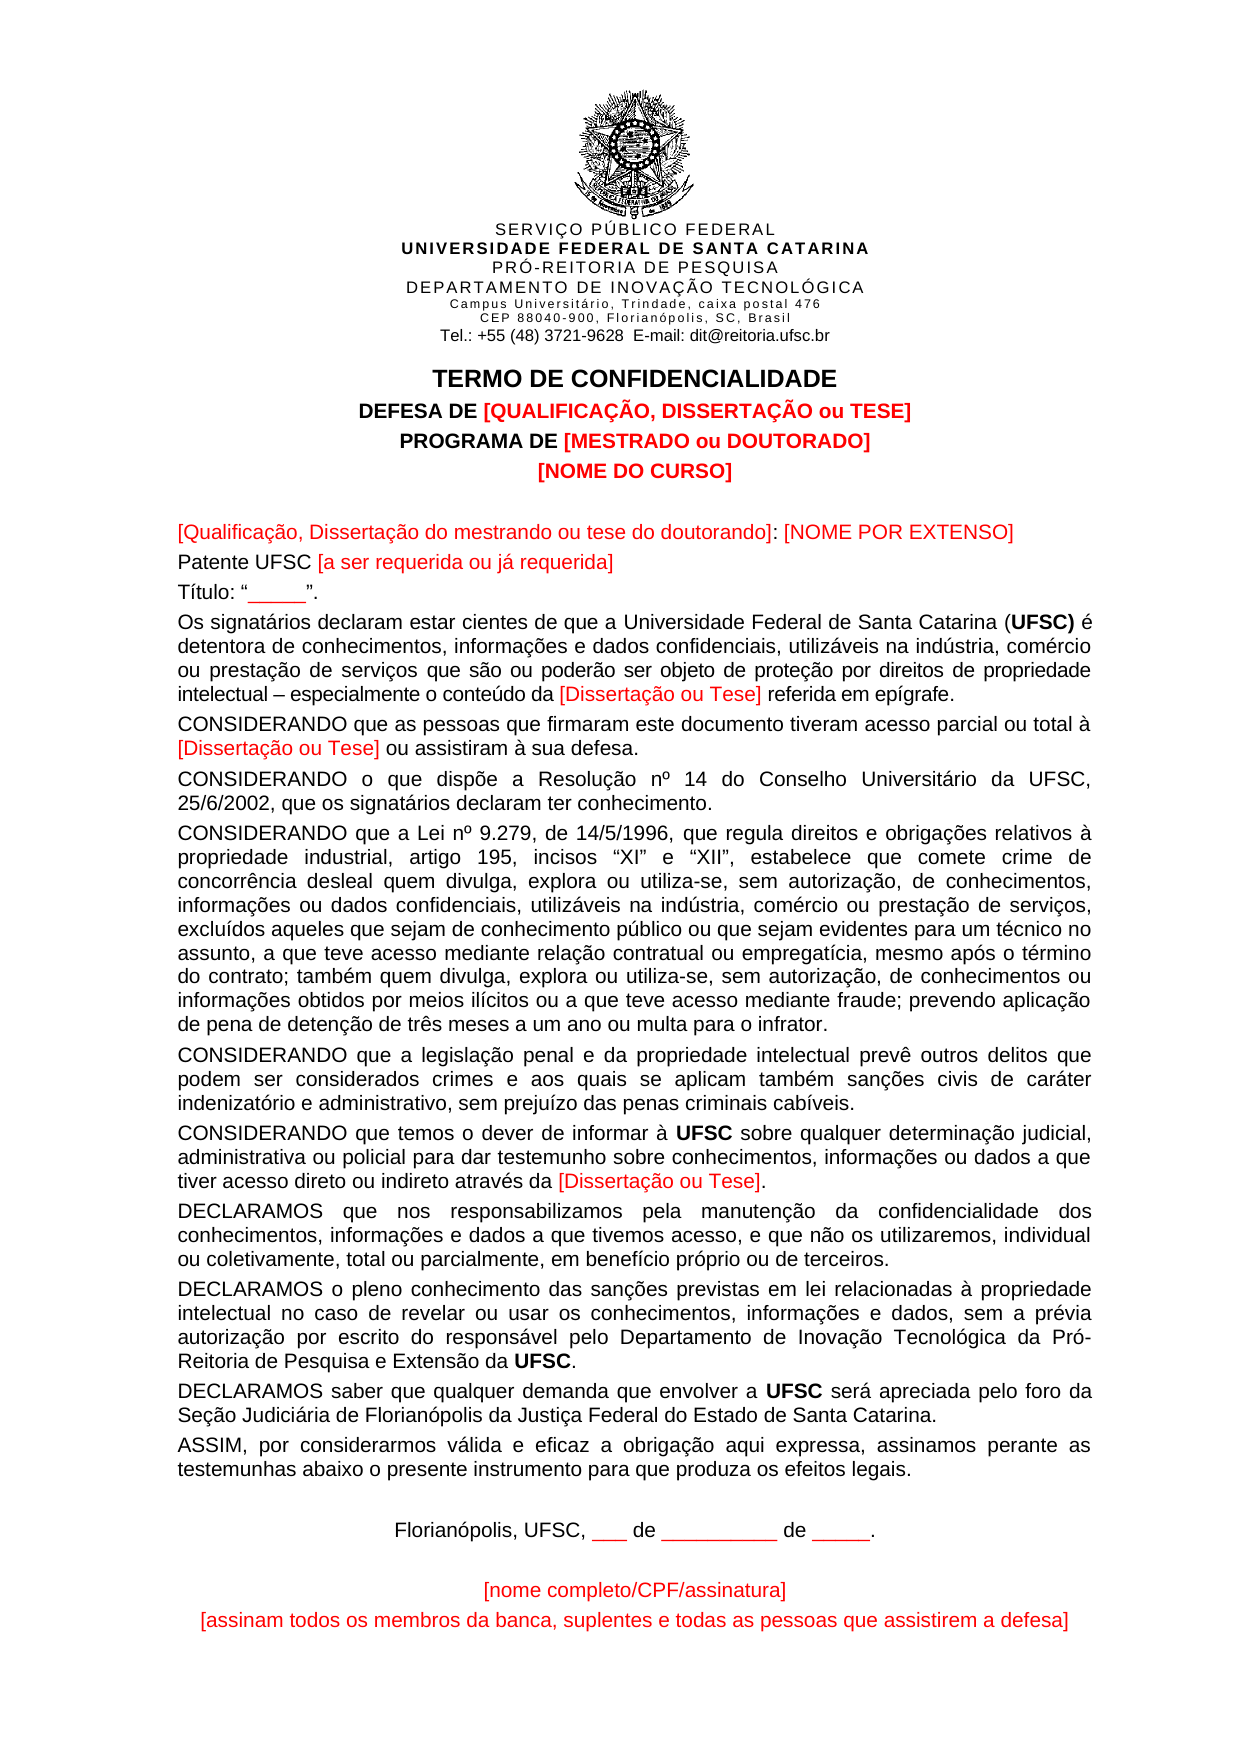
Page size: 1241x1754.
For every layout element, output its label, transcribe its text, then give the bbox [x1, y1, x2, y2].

text DECLARAMOS saber que qualquer demanda que envolver a UFSC será apreciada pelo foro da Seção Judiciária de Florianópolis da Justiça Federal do Estado de Santa Catarina. [177, 1379, 1092, 1427]
text CONSIDERANDO que a legislação penal e da propriedade intelectual prevê outros delitos que podem ser considerados crimes e aos quais se aplicam também sanções civis de caráter indenizatório e administrativo, sem prejuízo das penas criminais cabíveis. [177, 1042, 1092, 1114]
text TERMO DE CONFIDENCIALIDADE [177, 364, 1092, 392]
text [nome completo/CPF/assinatura] [177, 1578, 1092, 1602]
text DECLARAMOS que nos responsabilizamos pela manutenção da confidencialidade dos conhecimentos, informações e dados a que tivemos acesso, e que não os utilizaremos, individual ou coletivamente, total ou parcialmente, em benefício próprio ou de terceiros. [177, 1199, 1092, 1271]
picture [562, 88, 708, 220]
text CONSIDERANDO que temos o dever de informar à UFSC sobre qualquer determinação judicial, administrativa ou policial para dar testemunho sobre conhecimentos, informações ou dados a que tiver acesso direto ou indireto através da [Dissertação ou Tese]. [177, 1121, 1092, 1192]
text CONSIDERANDO o que dispõe a Resolução nº 14 do Conselho Universitário da UFSC, 25/6/2002, que os signatários declaram ter conhecimento. [177, 766, 1092, 814]
text PROGRAMA DE [MESTRADO ou DOUTORADO] [177, 429, 1092, 453]
text [NOME DO CURSO] [177, 459, 1092, 483]
text [Qualificação, Dissertação do mestrando ou tese do doutorando]: [NOME POR EXTENSO] [177, 519, 1092, 543]
text ASSIM, por considerarmos válida e eficaz a obrigação aqui expressa, assinamos perante as testemunhas abaixo o presente instrumento para que produza os efeitos legais. [177, 1433, 1092, 1481]
text DECLARAMOS o pleno conhecimento das sanções previstas em lei relacionadas à propriedade intelectual no caso de revelar ou usar os conhecimentos, informações e dados, sem a prévia autorização por escrito do responsável pelo Departamento de Inovação Tecnológica da Pró-Reitoria de Pesquisa e Extensão da UFSC. [177, 1277, 1092, 1373]
text CONSIDERANDO que as pessoas que firmaram este documento tiveram acesso parcial ou total à [Dissertação ou Tese] ou assistiram à sua defesa. [177, 712, 1092, 760]
text Florianópolis, UFSC, ___ de __________ de _____. [177, 1517, 1092, 1541]
text DEFESA DE [QUALIFICAÇÃO, DISSERTAÇÃO ou TESE] [177, 399, 1092, 423]
text Patente UFSC [a ser requerida ou já requerida] [177, 550, 1092, 574]
text Título: “_____”. [177, 580, 1092, 604]
text Os signatários declaram estar cientes de que a Universidade Federal de Santa Catarina (UFSC) é detentora de conhecimentos, informações e dados confidenciais, utilizáveis na indústria, comércio ou prestação de serviços que são ou poderão ser objeto de proteção por direitos de propriedade intelectual – especialmente o conteúdo da [Dissertação ou Tese] referida em epígrafe. [177, 610, 1092, 706]
text [assinam todos os membros da banca, suplentes e todas as pessoas que assistirem a defesa] [177, 1608, 1092, 1632]
text CONSIDERANDO que a Lei nº 9.279, de 14/5/1996, que regula direitos e obrigações relativos à propriedade industrial, artigo 195, incisos “XI” e “XII”, estabelece que comete crime de concorrência desleal quem divulga, explora ou utiliza-se, sem autorização, de conhecimentos, informações ou dados confidenciais, utilizáveis na indústria, comércio ou prestação de serviços, excluídos aqueles que sejam de conhecimento público ou que sejam evidentes para um técnico no assunto, a que teve acesso mediante relação contratual ou empregatícia, mesmo após o término do contrato; também quem divulga, explora ou utiliza-se, sem autorização, de conhecimentos ou informações obtidos por meios ilícitos ou a que teve acesso mediante fraude; prevendo aplicação de pena de detenção de três meses a um ano ou multa para o infrator. [177, 821, 1092, 1036]
